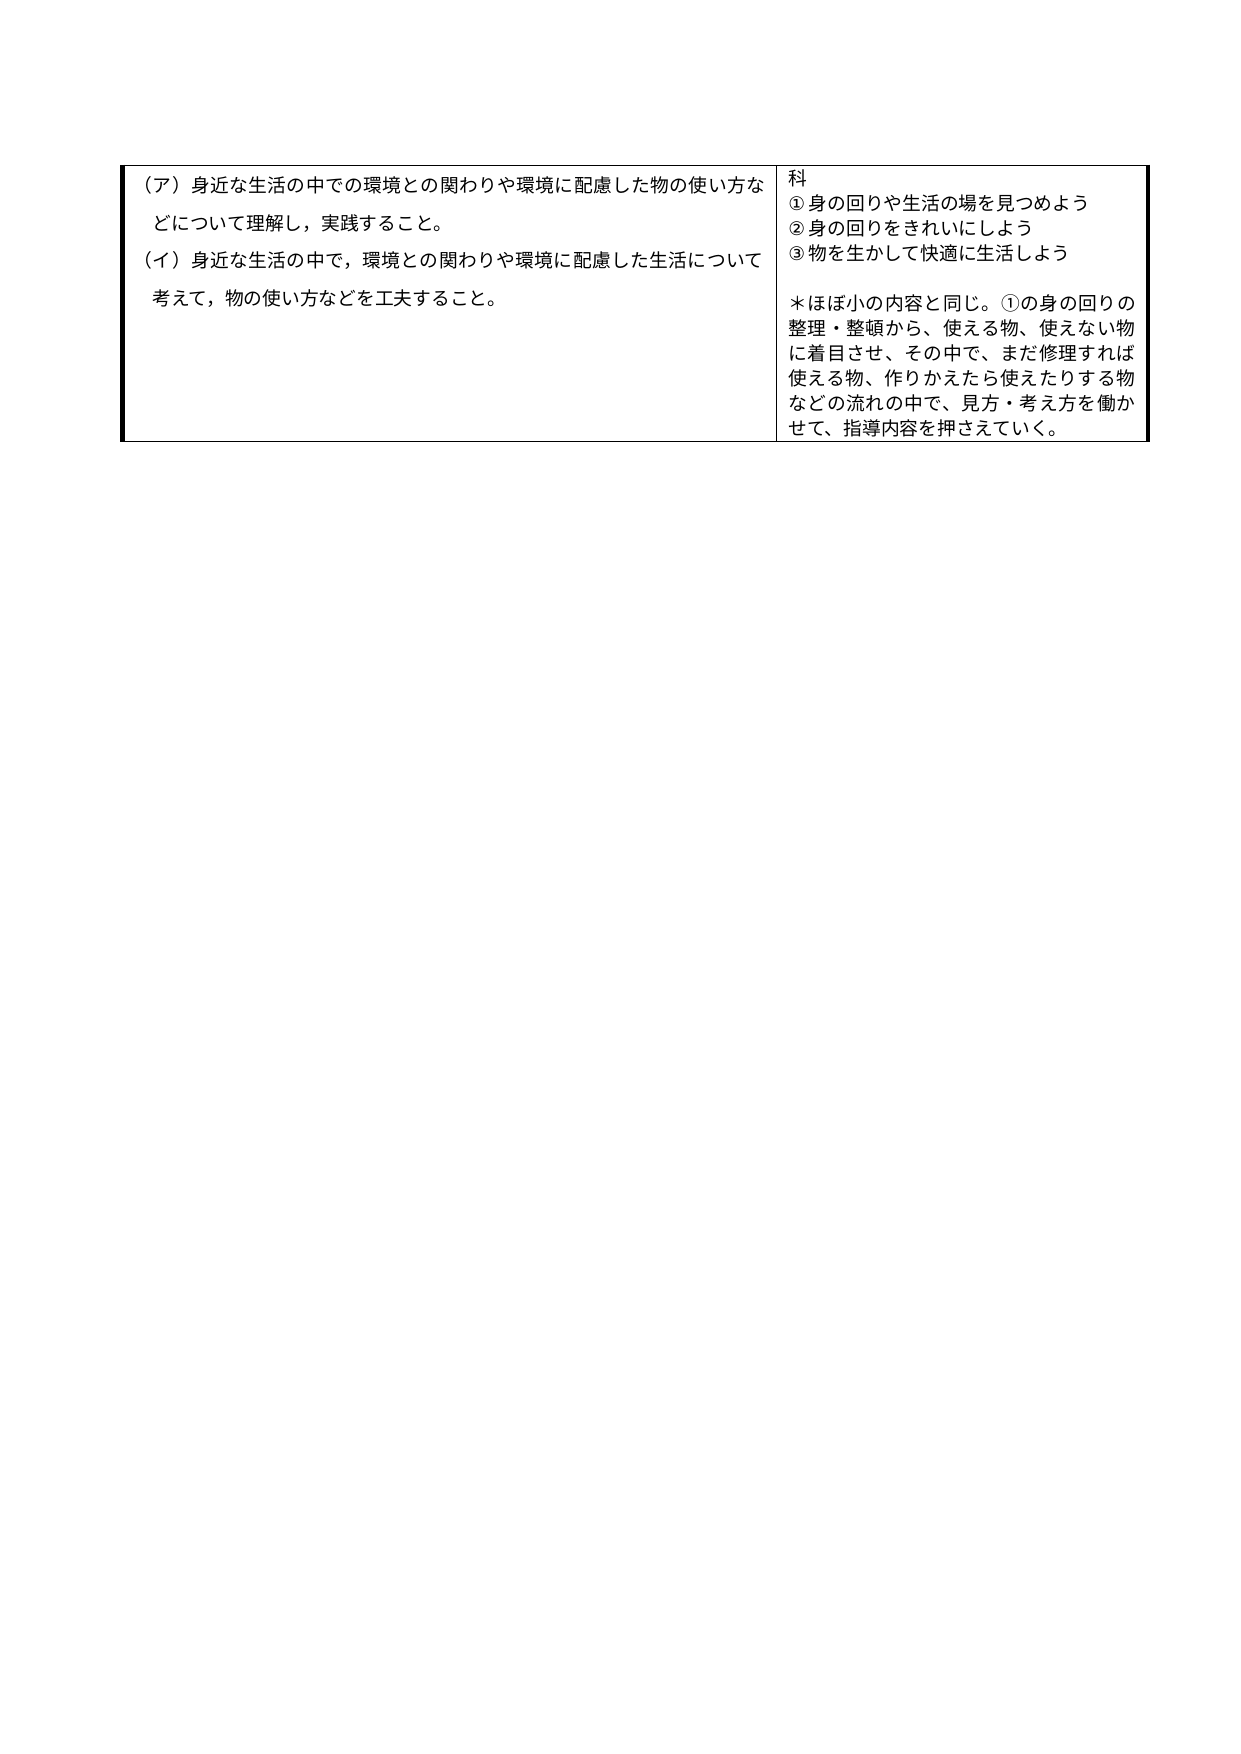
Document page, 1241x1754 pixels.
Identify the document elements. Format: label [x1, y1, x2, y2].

table_cell [777, 166, 1146, 441]
table_cell [125, 166, 776, 441]
